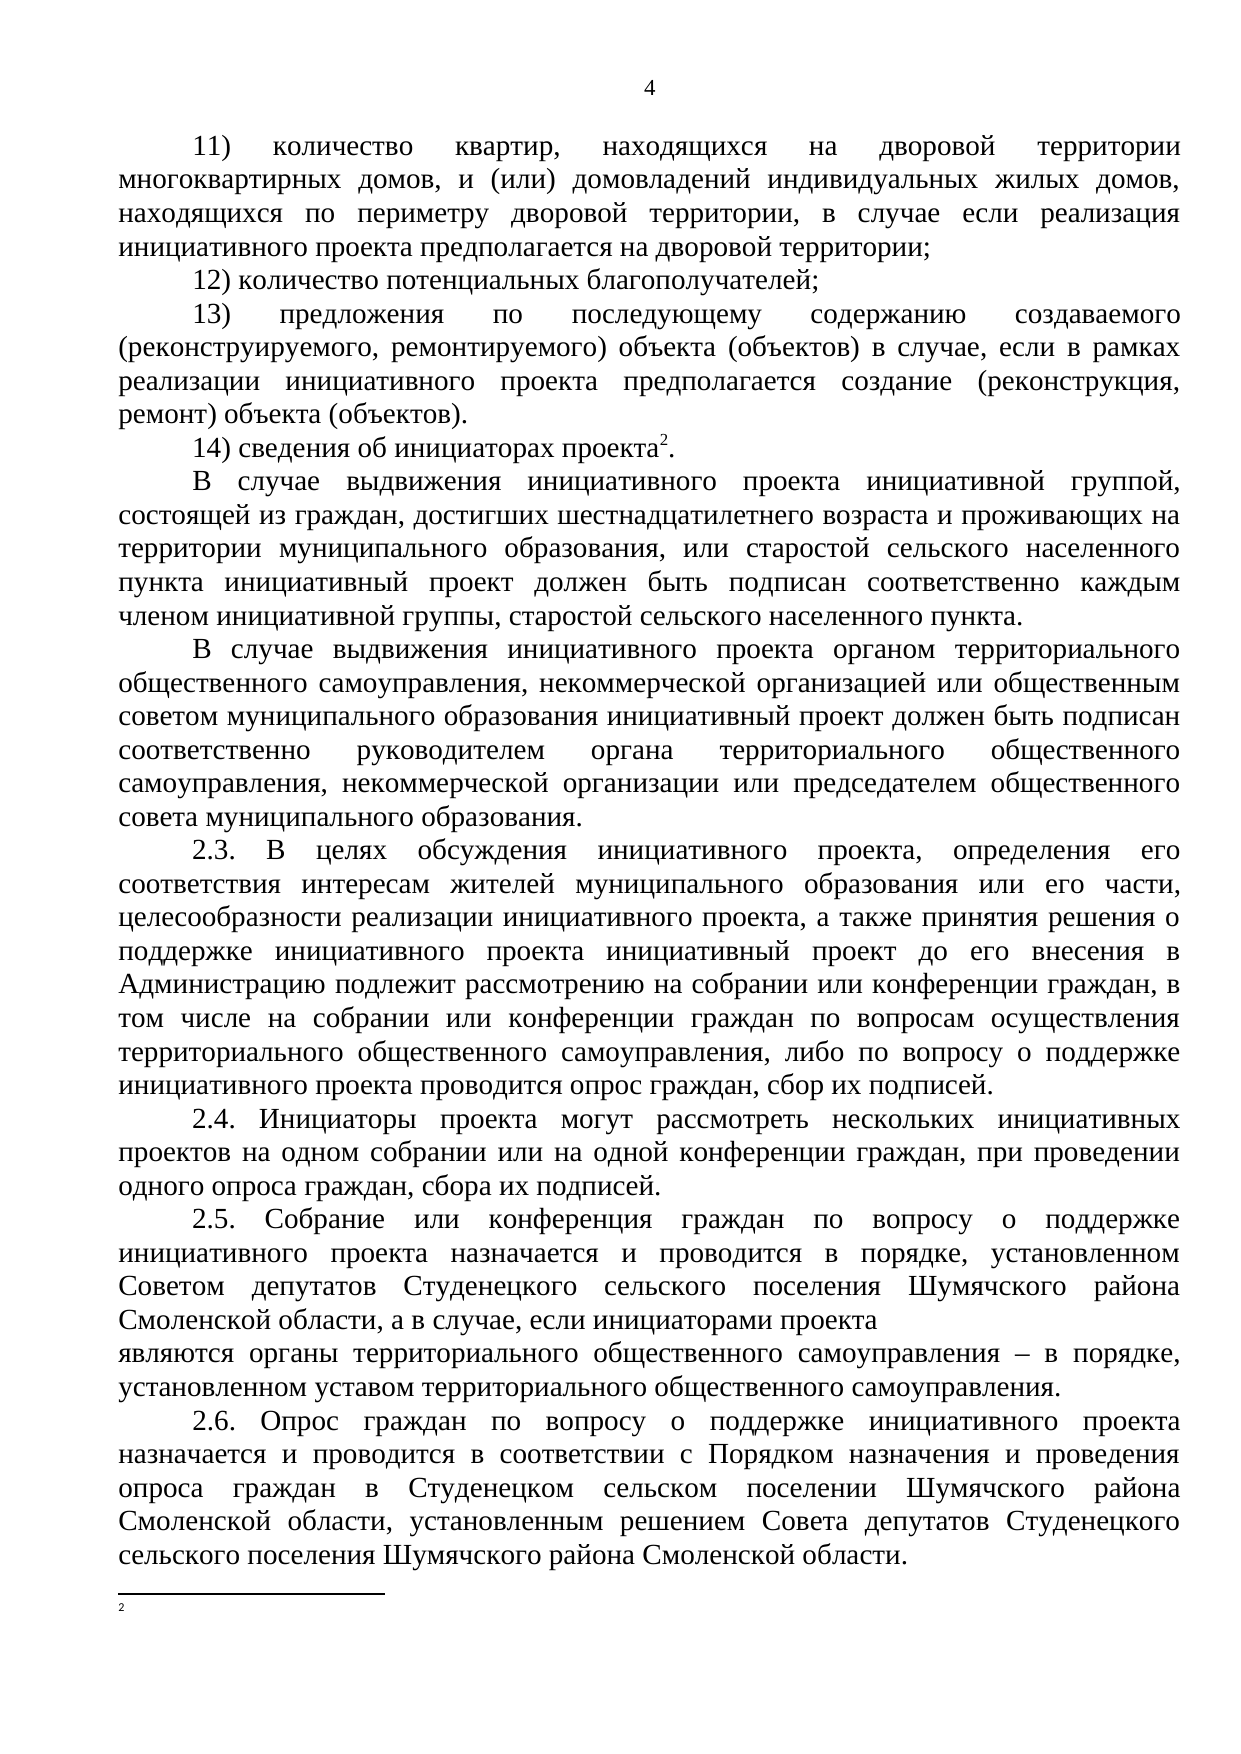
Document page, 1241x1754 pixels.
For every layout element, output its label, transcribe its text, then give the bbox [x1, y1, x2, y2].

title являются органы территориального общественного самоуправления – в порядке, установленном уставом территориального общественного самоуправления. [118, 1336, 1181, 1403]
title 2.3. В целях обсуждения инициативного проекта, определения его соответствия интересам жителей муниципального образования или его части, целесообразности реализации инициативного проекта, а также принятия решения о поддержке инициативного проекта инициативный проект до его внесения в Администрацию подлежит рассмотрению на собрании или конференции граждан, в том числе на собрании или конференции граждан по вопросам осуществления территориального общественного самоуправления, либо по вопросу о поддержке инициативного проекта проводится опрос граждан, сбор их подписей. [118, 832, 1181, 1101]
title 2.5. Собрание или конференция граждан по вопросу о поддержке инициативного проекта назначается и проводится в порядке, установленном Советом депутатов Студенецкого сельского поселения Шумячского района Смоленской области, а в случае, если инициаторами проекта [118, 1201, 1181, 1336]
title 2.6. Опрос граждан по вопросу о поддержке инициативного проекта назначается и проводится в соответствии с Порядком назначения и проведения опроса граждан в Студенецком сельском поселении Шумячского района Смоленской области, установленным решением Совета депутатов Студенецкого сельского поселения Шумячского района Смоленской области. [118, 1403, 1181, 1570]
title 2.4. Инициаторы проекта могут рассмотреть нескольких инициативных проектов на одном собрании или на одной конференции граждан, при проведении одного опроса граждан, сбора их подписей. [118, 1101, 1181, 1201]
text В случае выдвижения инициативного проекта органом территориального общественного самоуправления, некоммерческой организацией или общественным советом муниципального образования инициативный проект должен быть подписан соответственно руководителем органа территориального общественного самоуправления, некоммерческой организации или председателем общественного совета муниципального образования. [118, 631, 1181, 832]
title 14) сведения об инициаторах проекта. [118, 430, 1181, 463]
text 11) количество квартир, находящихся на дворовой территории многоквартирных домов, и (или) домовладений индивидуальных жилых домов, находящихся по периметру дворовой территории, в случае если реализация инициативного проекта предполагается на дворовой территории; [118, 128, 1181, 262]
text 13) предложения по последующему содержанию создаваемого (реконструируемого, ремонтируемого) объекта (объектов) в случае, если в рамках реализации инициативного проекта предполагается создание (реконструкция, ремонт) объекта (объектов). [118, 296, 1181, 430]
text В случае выдвижения инициативного проекта инициативной группой, состоящей из граждан, достигших шестнадцатилетнего возраста и проживающих на территории муниципального образования, или старостой сельского населенного пункта инициативный проект должен быть подписан соответственно каждым членом инициативной группы, старостой сельского населенного пункта. [118, 463, 1181, 631]
text 12) количество потенциальных благополучателей; [118, 262, 1181, 296]
